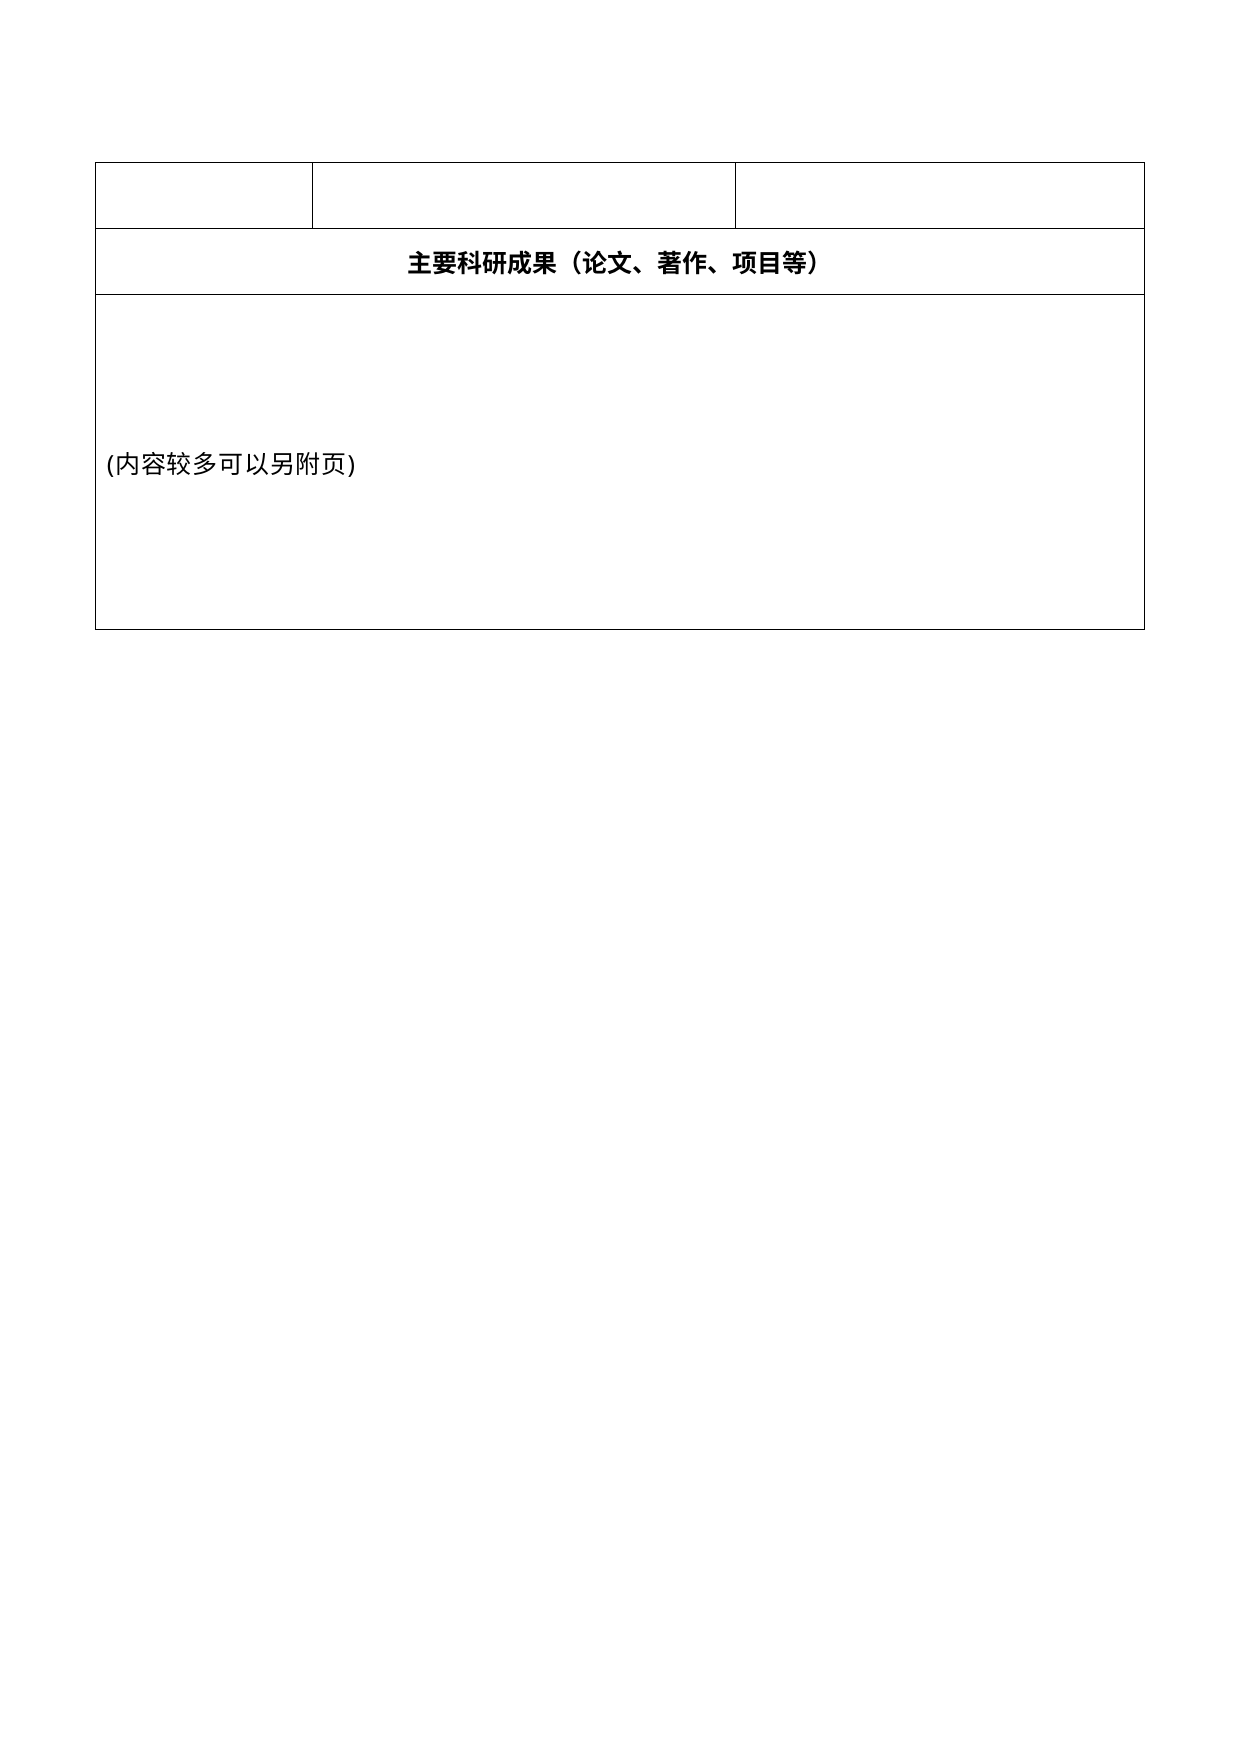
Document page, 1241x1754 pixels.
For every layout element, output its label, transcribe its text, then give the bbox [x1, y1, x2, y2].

table_cell [313, 163, 735, 228]
table_cell (内容较多可以另附页) [96, 295, 1144, 629]
table_cell 主要科研成果（论文、著作、项目等） [96, 229, 1144, 294]
table_cell [96, 163, 312, 228]
table_cell [736, 163, 1144, 228]
